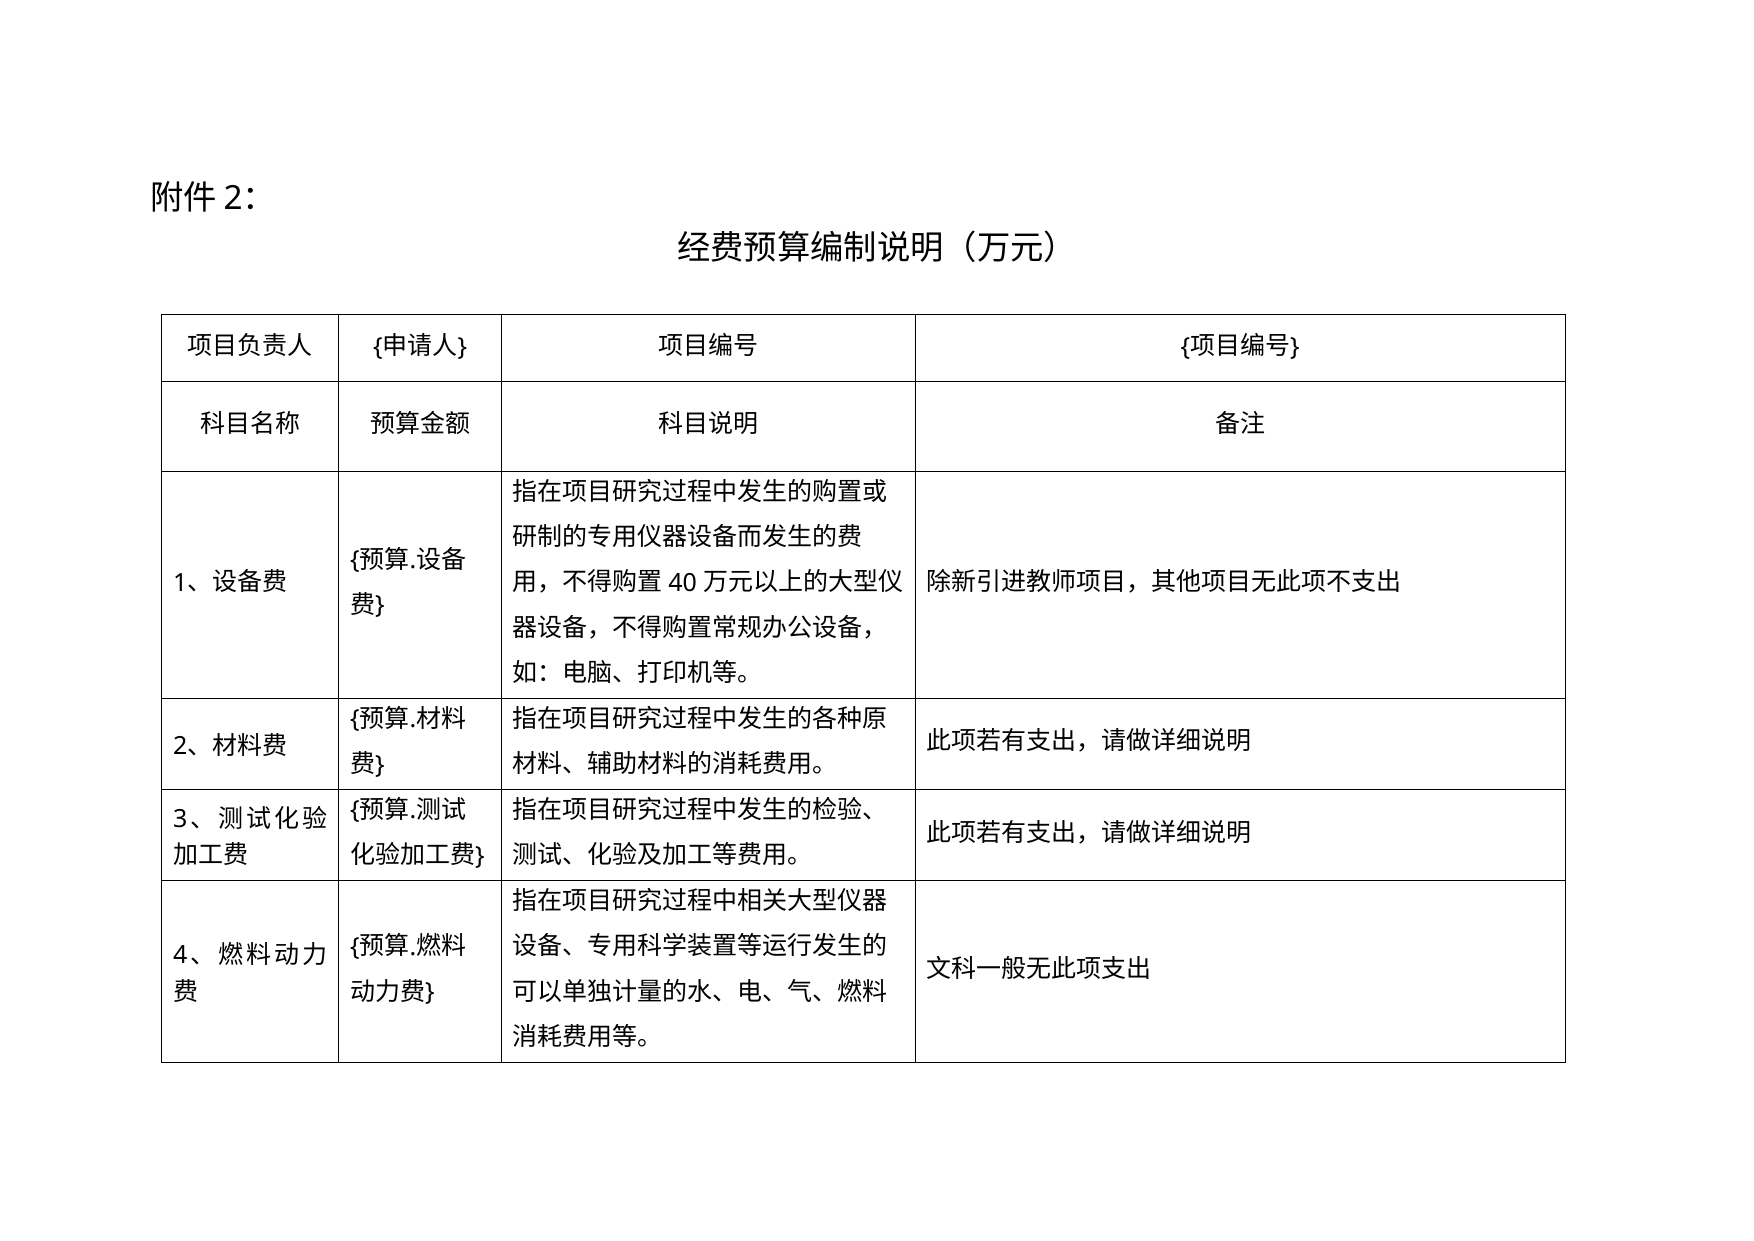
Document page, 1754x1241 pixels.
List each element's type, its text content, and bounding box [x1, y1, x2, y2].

table_cell 指在项目研究过程中发生的各种原材料、辅助材料的消耗费用。 [502, 699, 915, 789]
table_cell 预算金额 [339, 382, 501, 471]
text 经费预算编制说明（万元） [150, 221, 1604, 269]
table_cell 备注 [916, 382, 1565, 471]
table_cell {预算.材料费} [339, 699, 501, 789]
table_header 项目负责人 [162, 315, 338, 381]
table_cell 指在项目研究过程中发生的购置或研制的专用仪器设备而发生的费用，不得购置 40 万元以上的大型仪器设备，不得购置常规办公设备，如：电脑、打印机等。 [502, 472, 915, 698]
text 附件2： [150, 162, 1604, 221]
table_cell 此项若有支出，请做详细说明 [916, 699, 1565, 789]
table_cell 3、测试化验加工费 [162, 790, 338, 880]
table_cell 文科一般无此项支出 [916, 881, 1565, 1062]
table_cell {预算.设备费} [339, 472, 501, 698]
table_cell {预算.测试化验加工费} [339, 790, 501, 880]
table_cell 除新引进教师项目，其他项目无此项不支出 [916, 472, 1565, 698]
table_header 项目编号 [502, 315, 915, 381]
table_header {申请人} [339, 315, 501, 381]
table_header {项目编号} [916, 315, 1565, 381]
table_cell 2、材料费 [162, 699, 338, 789]
table_cell {预算.燃料动力费} [339, 881, 501, 1062]
table_cell 科目名称 [162, 382, 338, 471]
table_cell 科目说明 [502, 382, 915, 471]
table_cell 4、燃料动力费 [162, 881, 338, 1062]
table_cell 指在项目研究过程中相关大型仪器设备、专用科学装置等运行发生的可以单独计量的水、电、气、燃料消耗费用等。 [502, 881, 915, 1062]
table_cell 1、设备费 [162, 472, 338, 698]
table_cell 指在项目研究过程中发生的检验、测试、化验及加工等费用。 [502, 790, 915, 880]
table_cell 此项若有支出，请做详细说明 [916, 790, 1565, 880]
